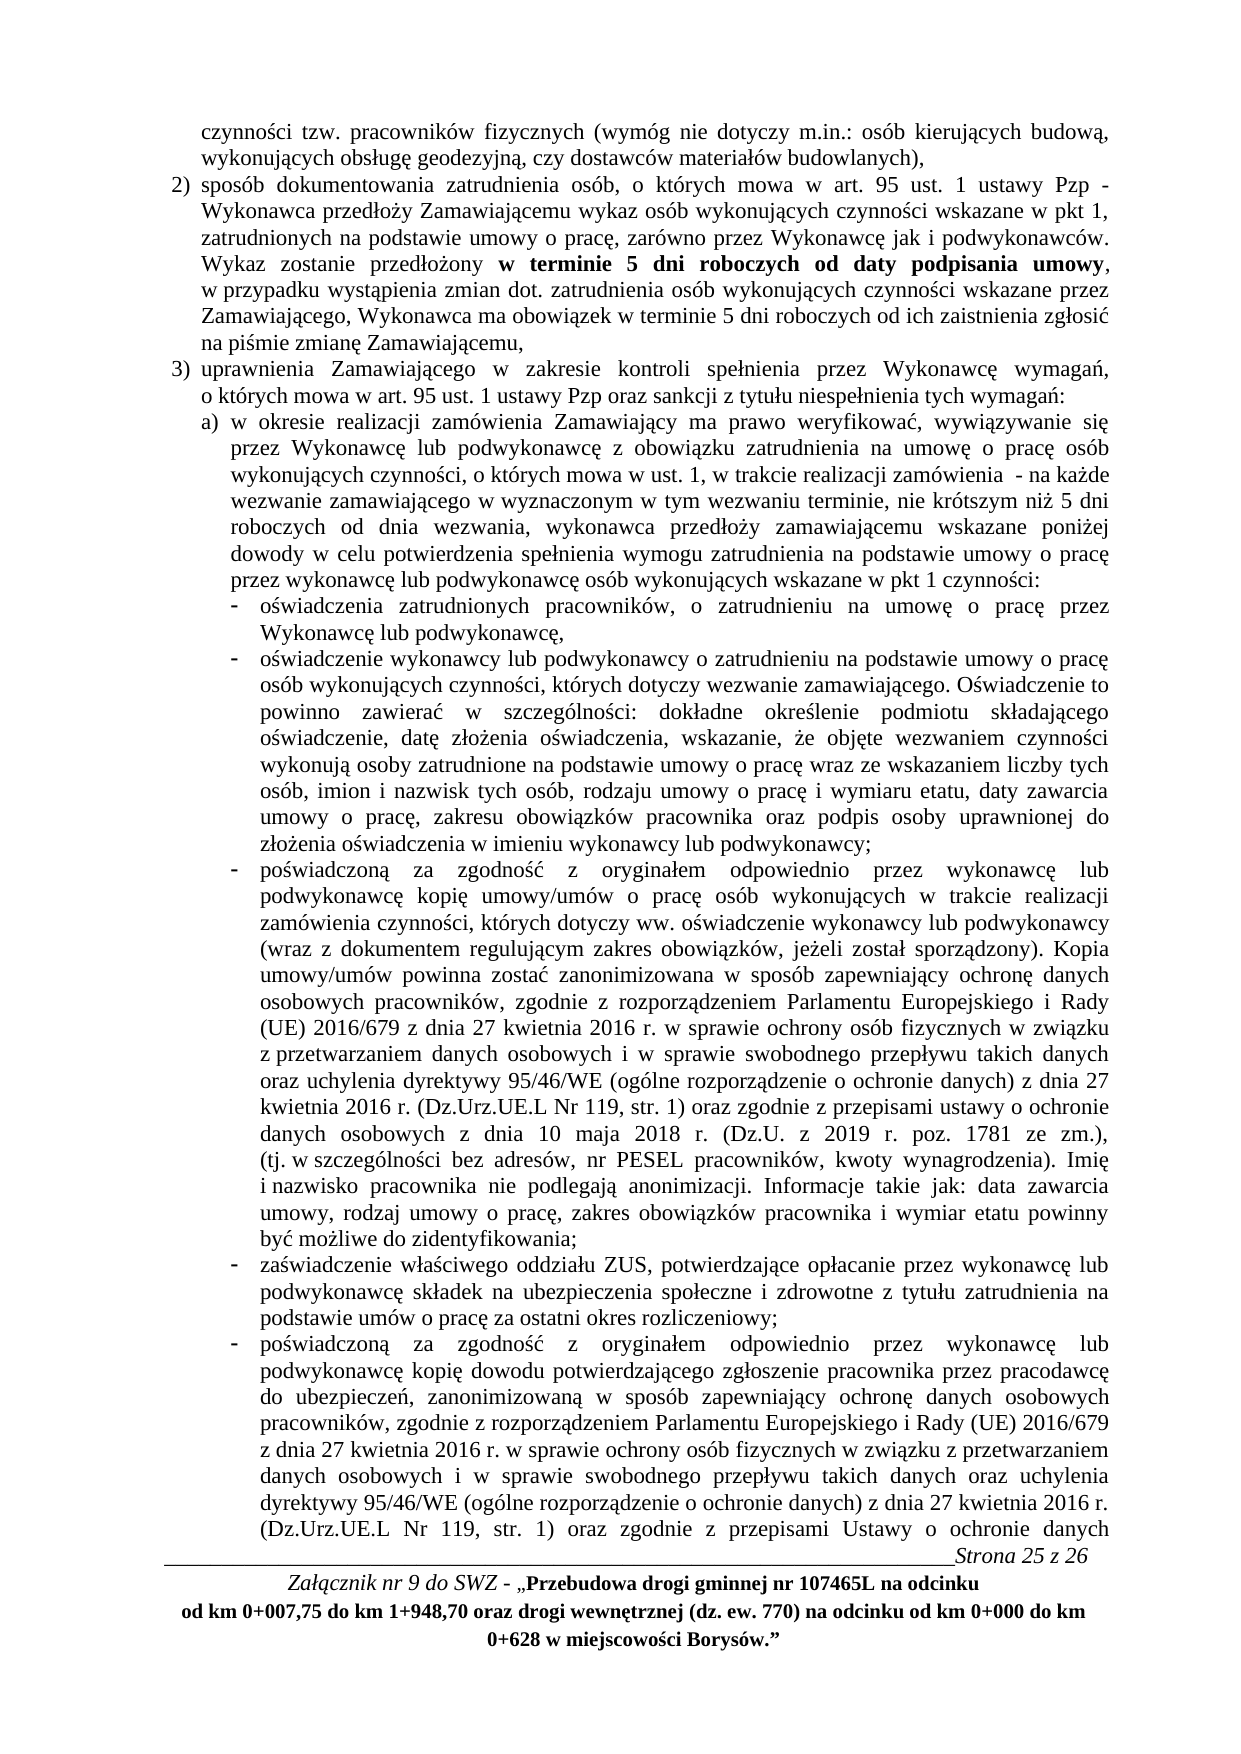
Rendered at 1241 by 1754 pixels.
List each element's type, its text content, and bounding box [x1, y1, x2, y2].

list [171, 118, 1110, 171]
list uprawnienia Zamawiającego w zakresie kontroli spełnienia przez Wykonawcę wymagań, o których mowa w art. 95 ust. 1 ustawy Pzp oraz sankcji z tytułu niespełnienia tych wymagań: [171, 355, 1110, 408]
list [230, 1330, 1110, 1541]
list poświadczoną za zgodność z oryginałem odpowiednio przez wykonawcę lub podwykonawcę kopię umowy/umów o pracę osób wykonujących w trakcie realizacji zamówienia czynności, których dotyczy ww. oświadczenie wykonawcy lub podwykonawcy (wraz z dokumentem regulującym zakres obowiązków, jeżeli został sporządzony). Kopia umowy/umów powinna zostać zanonimizowana w sposób zapewniający ochronę danych osobowych pracowników, zgodnie z rozporządzeniem Parlamentu Europejskiego i Rady (UE) 2016/679 z dnia 27 kwietnia 2016 r. w sprawie ochrony osób fizycznych w związku z przetwarzaniem danych osobowych i w sprawie swobodnego przepływu takich danych oraz uchylenia dyrektywy 95/46/WE (ogólne rozporządzenie o ochronie danych) z dnia 27 kwietnia 2016 r. (Dz.Urz.UE.L Nr 119, str. 1) oraz zgodnie z przepisami ustawy o ochronie danych osobowych z dnia 10 maja 2018 r. (Dz.U. z 2019 r. poz. 1781 ze zm.), (tj. w szczególności bez adresów, nr PESEL pracowników, kwoty wynagrodzenia). Imię i nazwisko pracownika nie podlegają anonimizacji. Informacje takie jak: data zawarcia umowy, rodzaj umowy o pracę, zakres obowiązków pracownika i wymiar etatu powinny być możliwe do zidentyfikowania; [230, 856, 1110, 1251]
list zaświadczenie właściwego oddziału ZUS, potwierdzające opłacanie przez wykonawcę lub podwykonawcę składek na ubezpieczenia społeczne i zdrowotne z tytułu zatrudnienia na podstawie umów o pracę za ostatni okres rozliczeniowy; [230, 1251, 1110, 1330]
list sposób dokumentowania zatrudnienia osób, o których mowa w art. 95 ust. 1 ustawy Pzp - Wykonawca przedłoży Zamawiającemu wykaz osób wykonujących czynności wskazane w pkt 1, zatrudnionych na podstawie umowy o pracę, zarówno przez Wykonawcę jak i podwykonawców. Wykaz zostanie przedłożony w terminie 5 dni roboczych od daty podpisania umowy, w przypadku wystąpienia zmian dot. zatrudnienia osób wykonujących czynności wskazane przez Zamawiającego, Wykonawca ma obowiązek w terminie 5 dni roboczych od ich zaistnienia zgłosić na piśmie zmianę Zamawiającemu, [171, 171, 1110, 355]
list w okresie realizacji zamówienia Zamawiający ma prawo weryfikować, wywiązywanie się przez Wykonawcę lub podwykonawcę z obowiązku zatrudnienia na umowę o pracę osób wykonujących czynności, o których mowa w ust. 1, w trakcie realizacji zamówienia - na każde wezwanie zamawiającego w wyznaczonym w tym wezwaniu terminie, nie krótszym niż 5 dni roboczych od dnia wezwania, wykonawca przedłoży zamawiającemu wskazane poniżej dowody w celu potwierdzenia spełnienia wymogu zatrudnienia na podstawie umowy o pracę przez wykonawcę lub podwykonawcę osób wykonujących wskazane w pkt 1 czynności: [201, 408, 1110, 592]
list oświadczenie wykonawcy lub podwykonawcy o zatrudnieniu na podstawie umowy o pracę osób wykonujących czynności, których dotyczy wezwanie zamawiającego. Oświadczenie to powinno zawierać w szczególności: dokładne określenie podmiotu składającego oświadczenie, datę złożenia oświadczenia, wskazanie, że objęte wezwaniem czynności wykonują osoby zatrudnione na podstawie umowy o pracę wraz ze wskazaniem liczby tych osób, imion i nazwisk tych osób, rodzaju umowy o pracę i wymiaru etatu, daty zawarcia umowy o pracę, zakresu obowiązków pracownika oraz podpis osoby uprawnionej do złożenia oświadczenia w imieniu wykonawcy lub podwykonawcy; [230, 645, 1110, 856]
list oświadczenia zatrudnionych pracowników, o zatrudnieniu na umowę o pracę przez Wykonawcę lub podwykonawcę, [230, 592, 1110, 645]
